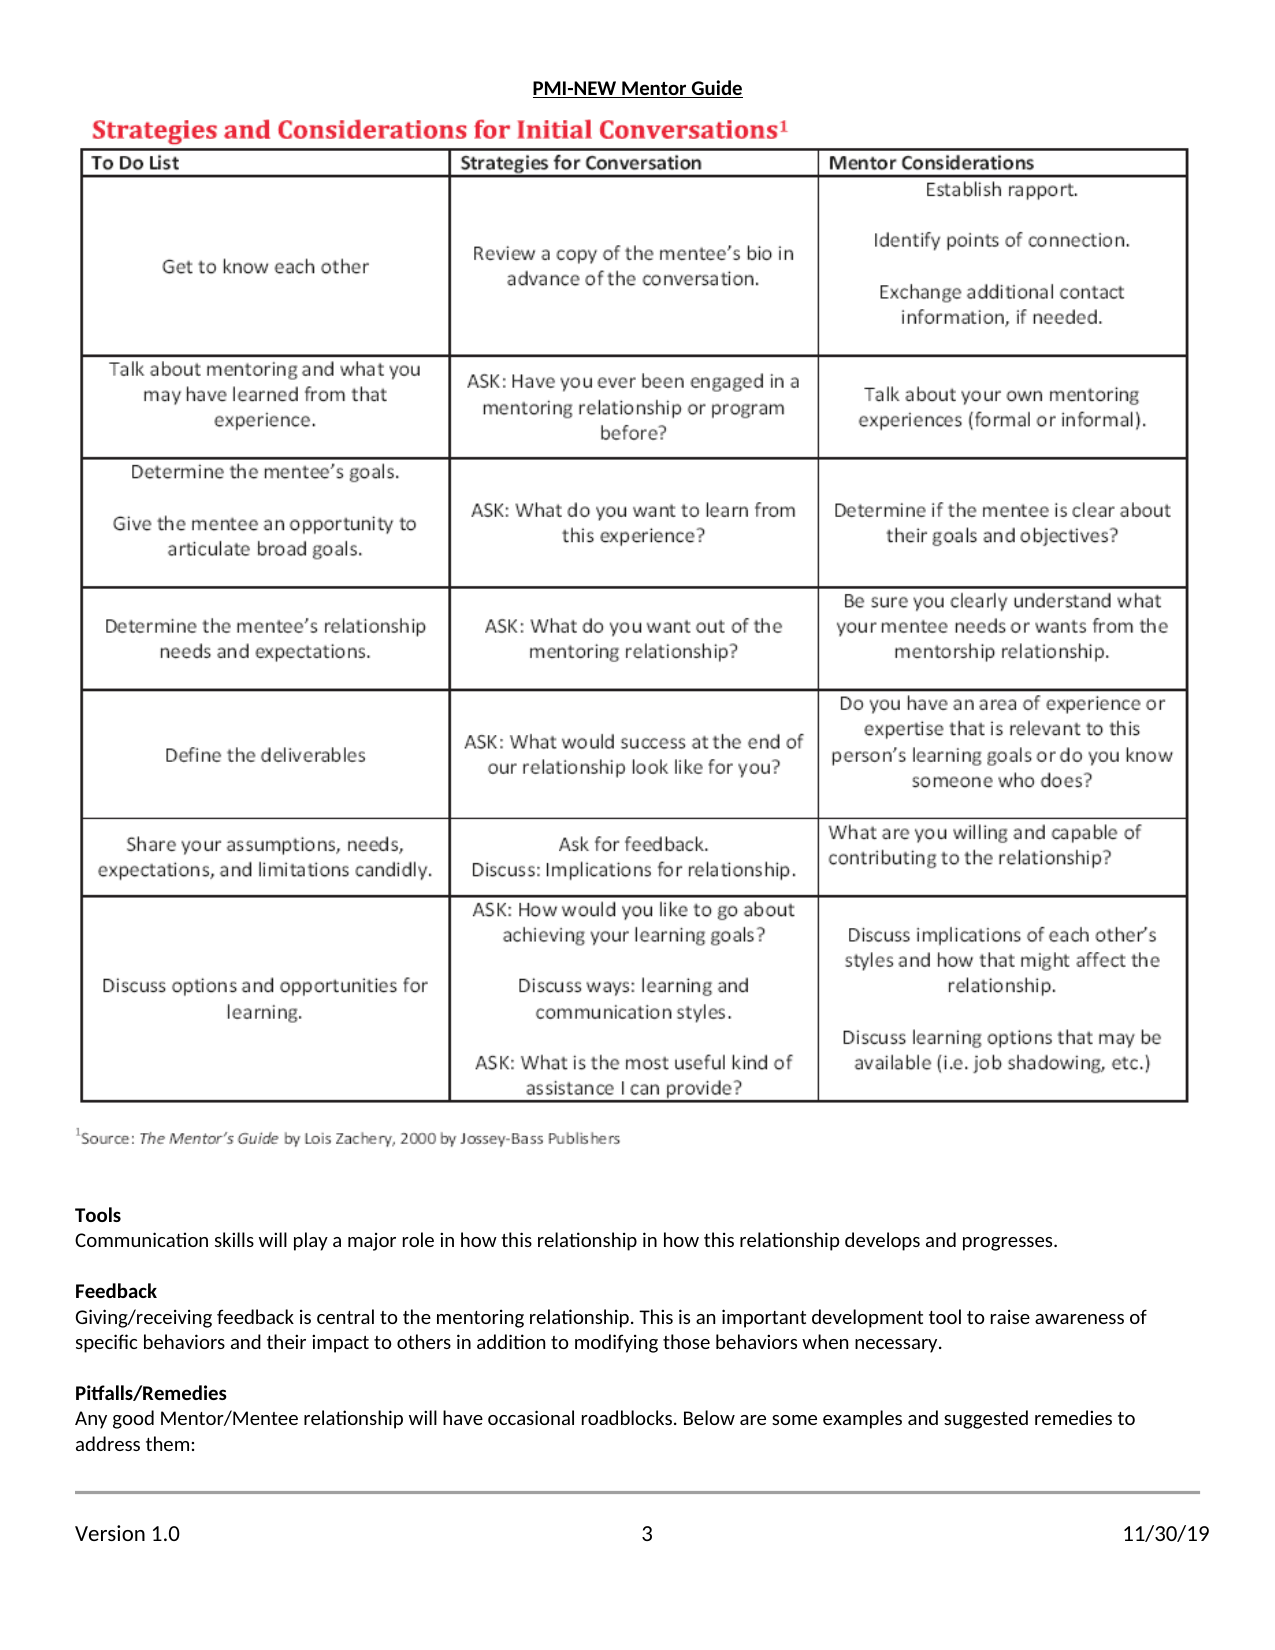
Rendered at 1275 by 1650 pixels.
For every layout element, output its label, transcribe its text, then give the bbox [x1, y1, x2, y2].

text Giving/receiving feedback is central to the mentoring relationship. This is an important development tool to raise awareness of specific behaviors and their impact to others in addition to modifying those behaviors when necessary. [75, 1304, 1200, 1355]
text Tools [75, 1202, 1200, 1228]
text Communication skills will play a major role in how this relationship in how this relationship develops and progresses. [75, 1228, 1200, 1253]
picture [75, 119, 1190, 1152]
text Any good Mentor/Mentee relationship will have occasional roadblocks. Below are some examples and suggested remedies to address them: [75, 1406, 1200, 1456]
text Feedback [75, 1278, 1200, 1304]
text Pitfalls/Remedies [75, 1380, 1200, 1406]
